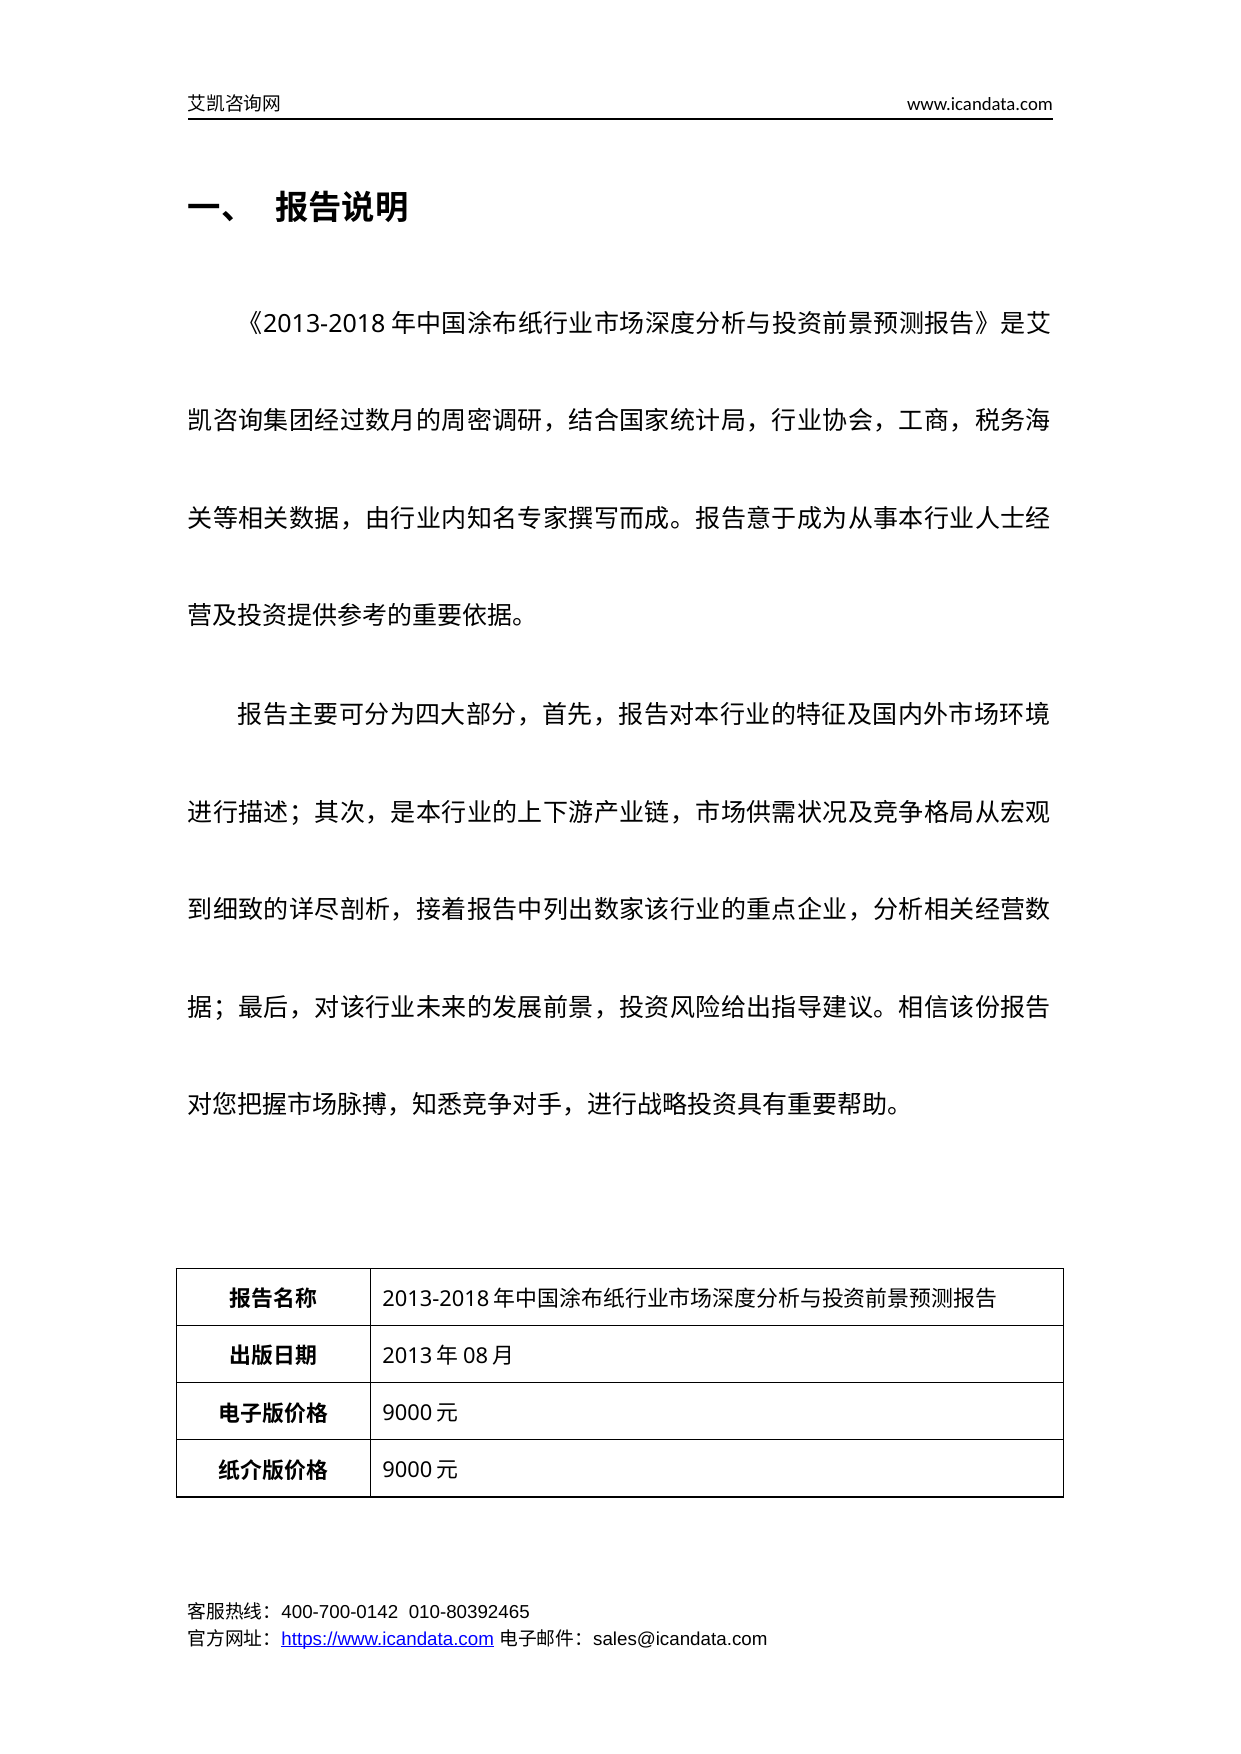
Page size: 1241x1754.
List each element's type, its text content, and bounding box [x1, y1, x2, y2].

table_cell 纸介版价格 [177, 1440, 370, 1496]
table_cell 9000元 [371, 1383, 1063, 1439]
table_cell 2013年08月 [371, 1326, 1063, 1382]
text 《2013-2018年中国涂布纸行业市场深度分析与投资前景预测报告》是艾凯咨询集团经过数月的周密调研，结合国家统计局，行业协会，工商，税务海关等相关数据，由行业内知名专家撰写而成。报告意于成为从事本行业人士经营及投资提供参考的重要依据。 [187, 289, 1053, 646]
table_cell 9000元 [371, 1440, 1063, 1496]
subtitle 报告说明 [187, 172, 1053, 237]
table_header 2013-2018年中国涂布纸行业市场深度分析与投资前景预测报告 [371, 1269, 1063, 1325]
table_cell 电子版价格 [177, 1383, 370, 1439]
table_header 报告名称 [177, 1269, 370, 1325]
text 报告主要可分为四大部分，首先，报告对本行业的特征及国内外市场环境进行描述；其次，是本行业的上下游产业链，市场供需状况及竞争格局从宏观到细致的详尽剖析，接着报告中列出数家该行业的重点企业，分析相关经营数据；最后，对该行业未来的发展前景，投资风险给出指导建议。相信该份报告对您把握市场脉搏，知悉竞争对手，进行战略投资具有重要帮助。 [187, 681, 1053, 1136]
table_cell 出版日期 [177, 1326, 370, 1382]
